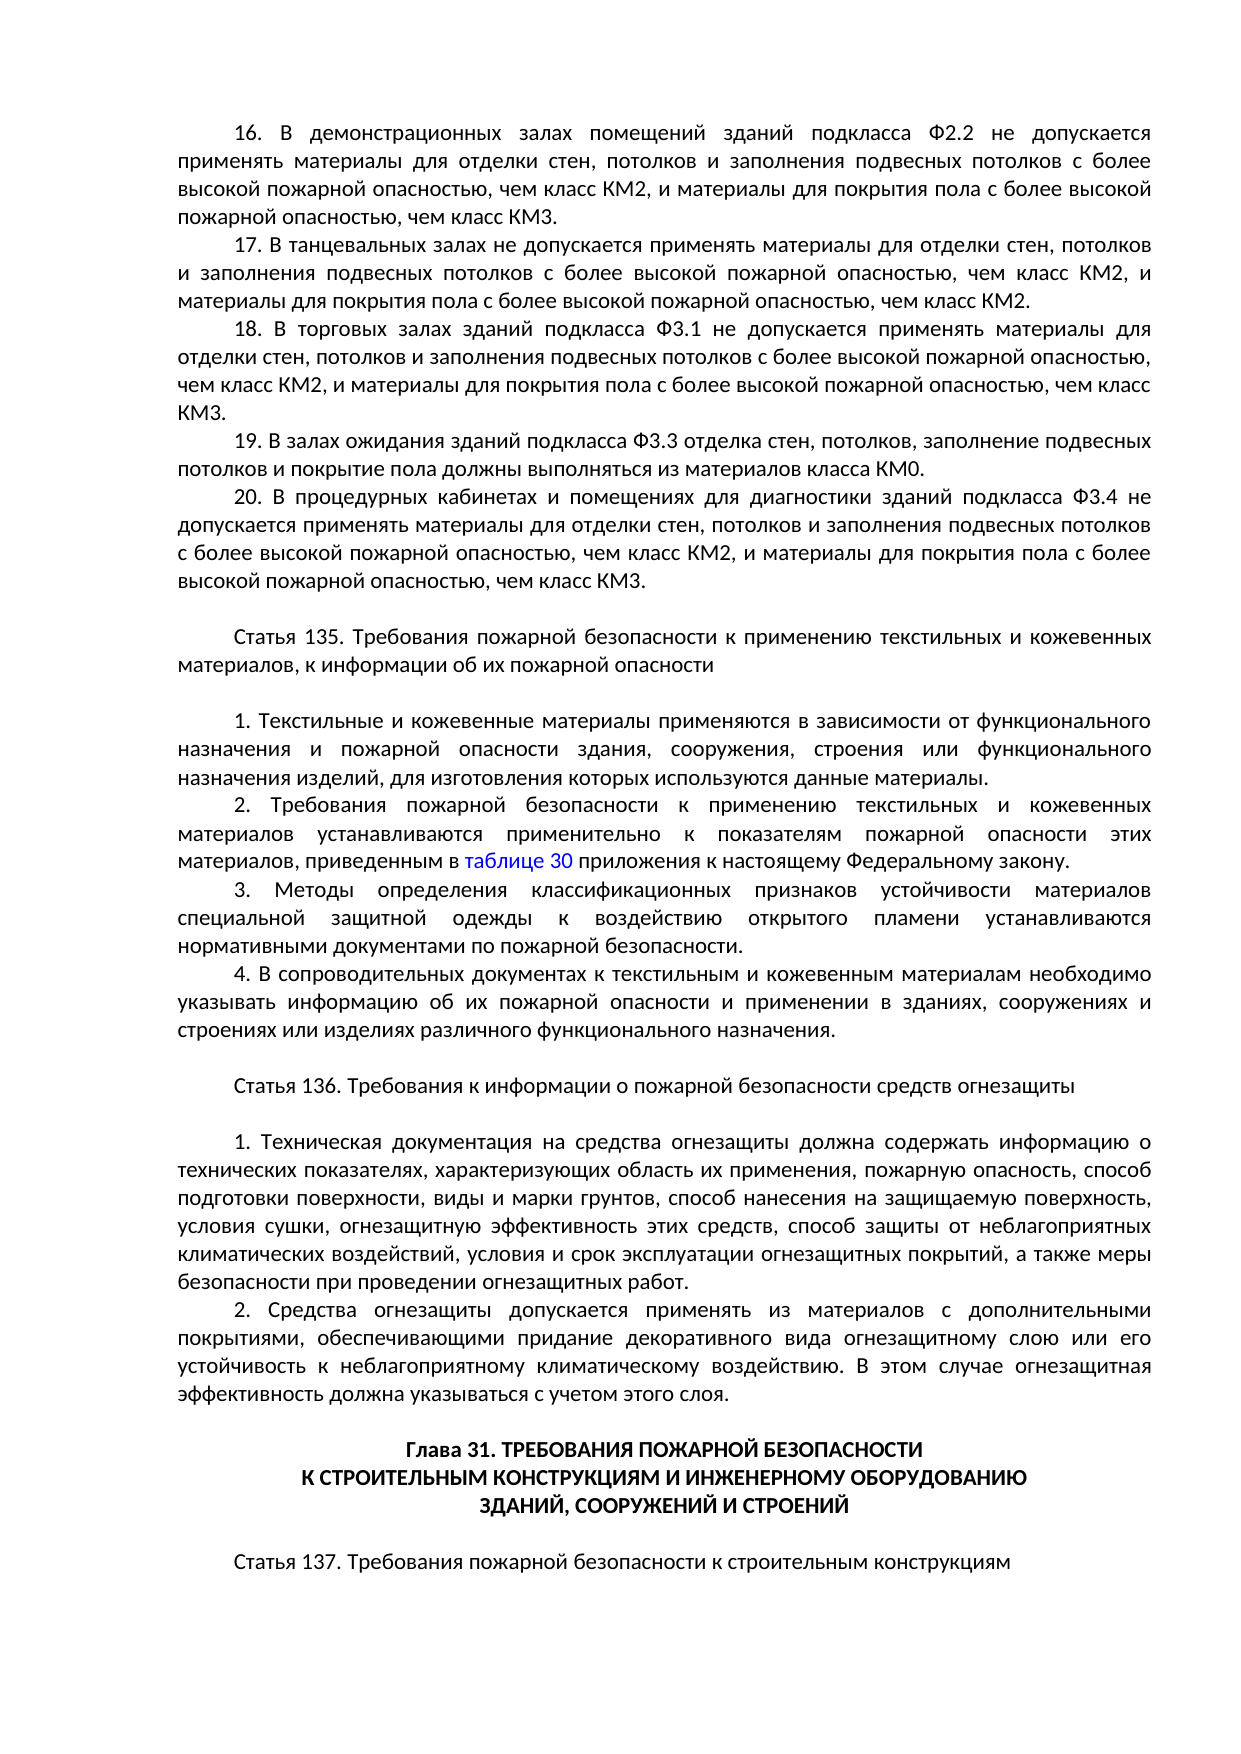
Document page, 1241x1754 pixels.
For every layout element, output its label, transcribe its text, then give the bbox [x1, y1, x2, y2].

text Статья 135. Требования пожарной безопасности к применению текстильных и кожевенных материалов, к информации об их пожарной опасности [177, 622, 1152, 678]
text 1. Техническая документация на средства огнезащиты должна содержать информацию о технических показателях, характеризующих область их применения, пожарную опасность, способ подготовки поверхности, виды и марки грунтов, способ нанесения на защищаемую поверхность, условия сушки, огнезащитную эффективность этих средств, способ защиты от неблагоприятных климатических воздействий, условия и срок эксплуатации огнезащитных покрытий, а также меры безопасности при проведении огнезащитных работ. [177, 1127, 1152, 1295]
title Глава 31. ТРЕБОВАНИЯ ПОЖАРНОЙ БЕЗОПАСНОСТИ [177, 1435, 1152, 1463]
text 18. В торговых залах зданий подкласса Ф3.1 не допускается применять материалы для отделки стен, потолков и заполнения подвесных потолков с более высокой пожарной опасностью, чем класс КМ2, и материалы для покрытия пола с более высокой пожарной опасностью, чем класс КМ3. [177, 314, 1152, 426]
text 4. В сопроводительных документах к текстильным и кожевенным материалам необходимо указывать информацию об их пожарной опасности и применении в зданиях, сооружениях и строениях или изделиях различного функционального назначения. [177, 959, 1152, 1043]
text 20. В процедурных кабинетах и помещениях для диагностики зданий подкласса Ф3.4 не допускается применять материалы для отделки стен, потолков и заполнения подвесных потолков с более высокой пожарной опасностью, чем класс КМ2, и материалы для покрытия пола с более высокой пожарной опасностью, чем класс КМ3. [177, 482, 1152, 594]
text 17. В танцевальных залах не допускается применять материалы для отделки стен, потолков и заполнения подвесных потолков с более высокой пожарной опасностью, чем класс КМ2, и материалы для покрытия пола с более высокой пожарной опасностью, чем класс КМ2. [177, 230, 1152, 314]
text 2. Требования пожарной безопасности к применению текстильных и кожевенных материалов устанавливаются применительно к показателям пожарной опасности этих материалов, приведенным в таблице 30 приложения к настоящему Федеральному закону. [177, 791, 1152, 875]
text 1. Текстильные и кожевенные материалы применяются в зависимости от функционального назначения и пожарной опасности здания, сооружения, строения или функционального назначения изделий, для изготовления которых используются данные материалы. [177, 707, 1152, 791]
text 16. В демонстрационных залах помещений зданий подкласса Ф2.2 не допускается применять материалы для отделки стен, потолков и заполнения подвесных потолков с более высокой пожарной опасностью, чем класс КМ2, и материалы для покрытия пола с более высокой пожарной опасностью, чем класс КМ3. [177, 118, 1152, 230]
text 2. Средства огнезащиты допускается применять из материалов с дополнительными покрытиями, обеспечивающими придание декоративного вида огнезащитному слою или его устойчивость к неблагоприятному климатическому воздействию. В этом случае огнезащитная эффективность должна указываться с учетом этого слоя. [177, 1295, 1152, 1407]
title К СТРОИТЕЛЬНЫМ КОНСТРУКЦИЯМ И ИНЖЕНЕРНОМУ ОБОРУДОВАНИЮ [177, 1463, 1152, 1491]
title ЗДАНИЙ, СООРУЖЕНИЙ И СТРОЕНИЙ [177, 1491, 1152, 1519]
text Статья 137. Требования пожарной безопасности к строительным конструкциям [177, 1547, 1152, 1575]
text 3. Методы определения классификационных признаков устойчивости материалов специальной защитной одежды к воздействию открытого пламени устанавливаются нормативными документами по пожарной безопасности. [177, 875, 1152, 959]
text 19. В залах ожидания зданий подкласса Ф3.3 отделка стен, потолков, заполнение подвесных потолков и покрытие пола должны выполняться из материалов класса КМ0. [177, 426, 1152, 482]
text Статья 136. Требования к информации о пожарной безопасности средств огнезащиты [177, 1071, 1152, 1099]
